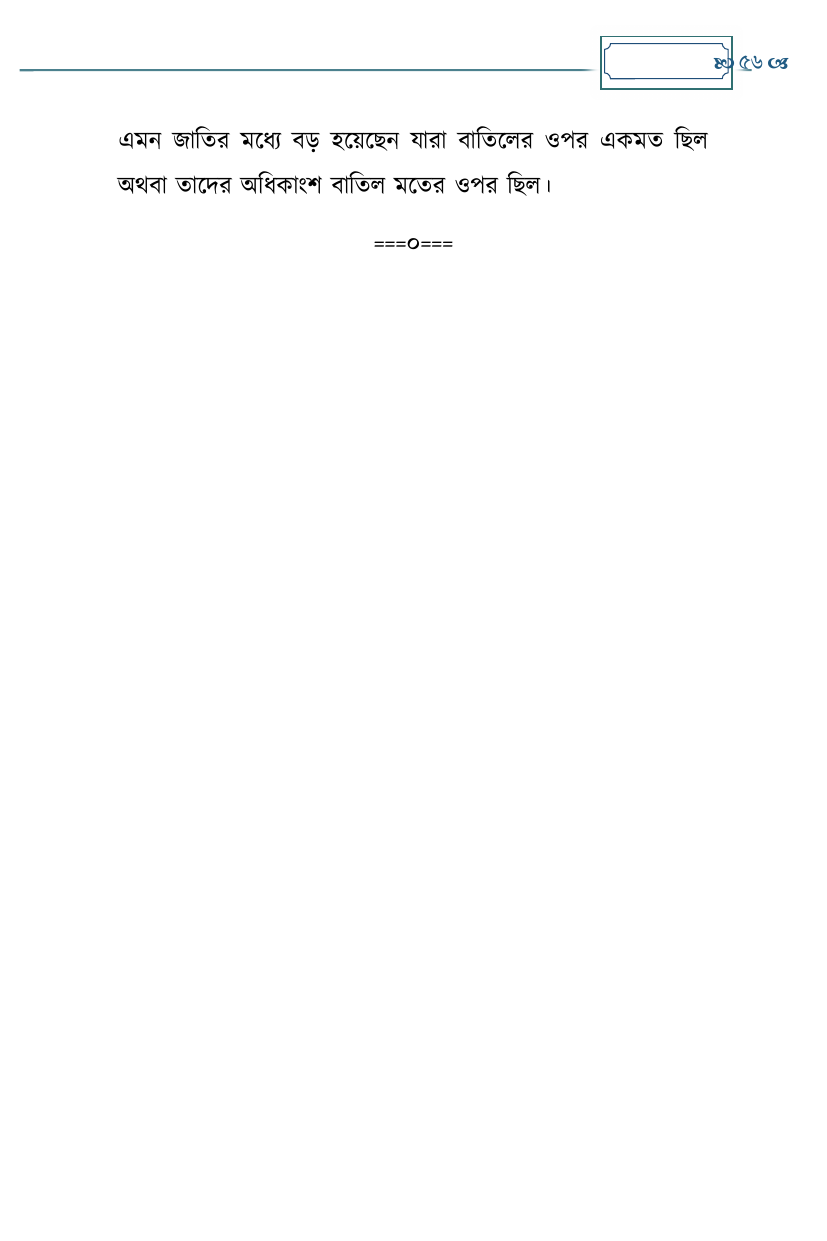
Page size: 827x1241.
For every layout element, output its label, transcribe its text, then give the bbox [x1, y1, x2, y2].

text ===০=== [118, 220, 709, 261]
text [118, 118, 709, 204]
